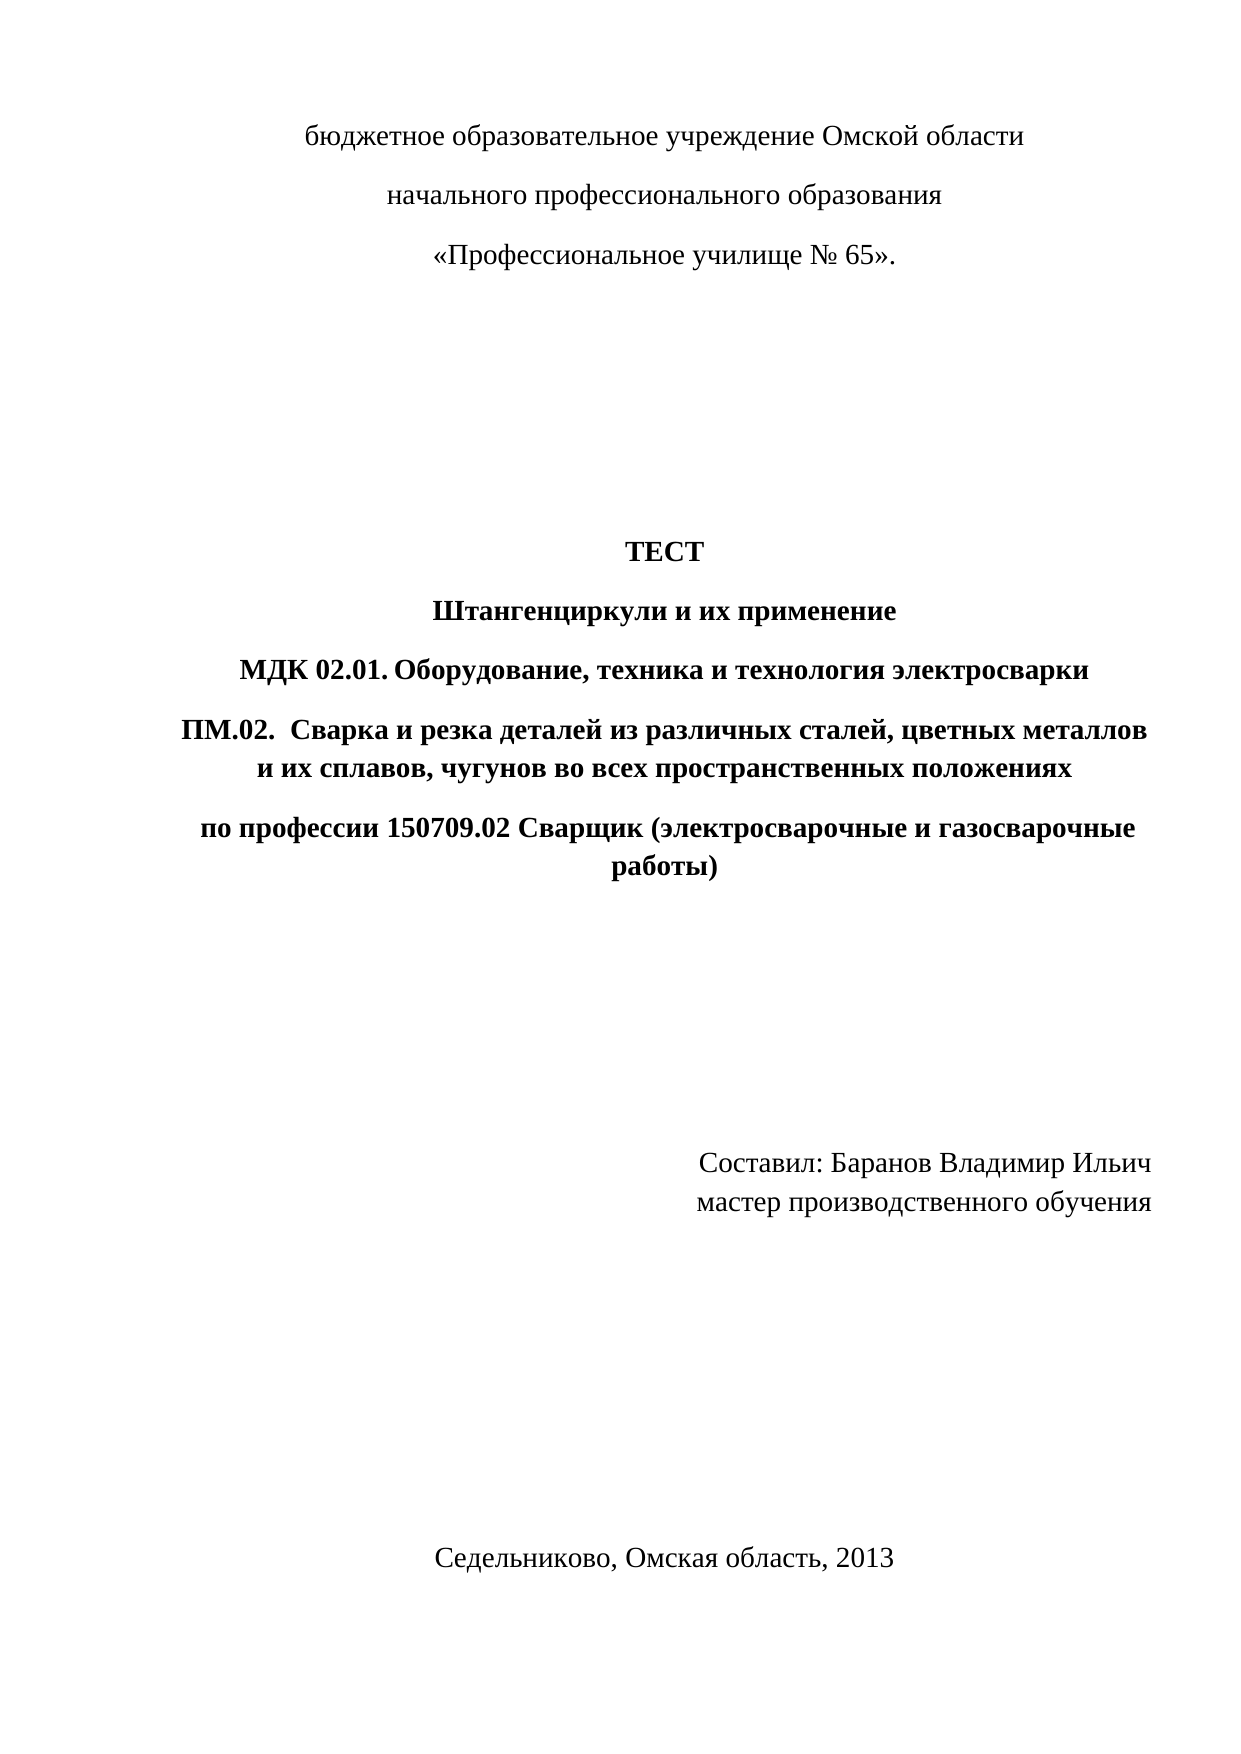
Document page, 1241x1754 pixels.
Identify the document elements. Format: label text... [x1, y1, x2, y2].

text Составил: Баранов Владимир Ильич мастер производственного обучения [472, 1145, 1152, 1217]
text бюджетное образовательное учреждение Омской области [177, 118, 1152, 152]
text Седельниково, Омская область, 2013 [177, 1540, 1152, 1573]
text ПМ.02. Сварка и резка деталей из различных сталей, цветных металлов и их сплавов, чугунов во всех пространственных положениях [177, 712, 1152, 784]
text ТЕСТ [177, 534, 1152, 567]
text «Профессиональное училище № 65». [177, 237, 1152, 270]
text Штангенциркули и их применение [177, 593, 1152, 627]
text начального профессионального образования [177, 177, 1152, 211]
text МДК 02.01. Оборудование, техника и технология электросварки [177, 652, 1152, 686]
text по профессии 150709.02 Сварщик (электросварочные и газосварочные работы) [177, 810, 1152, 882]
